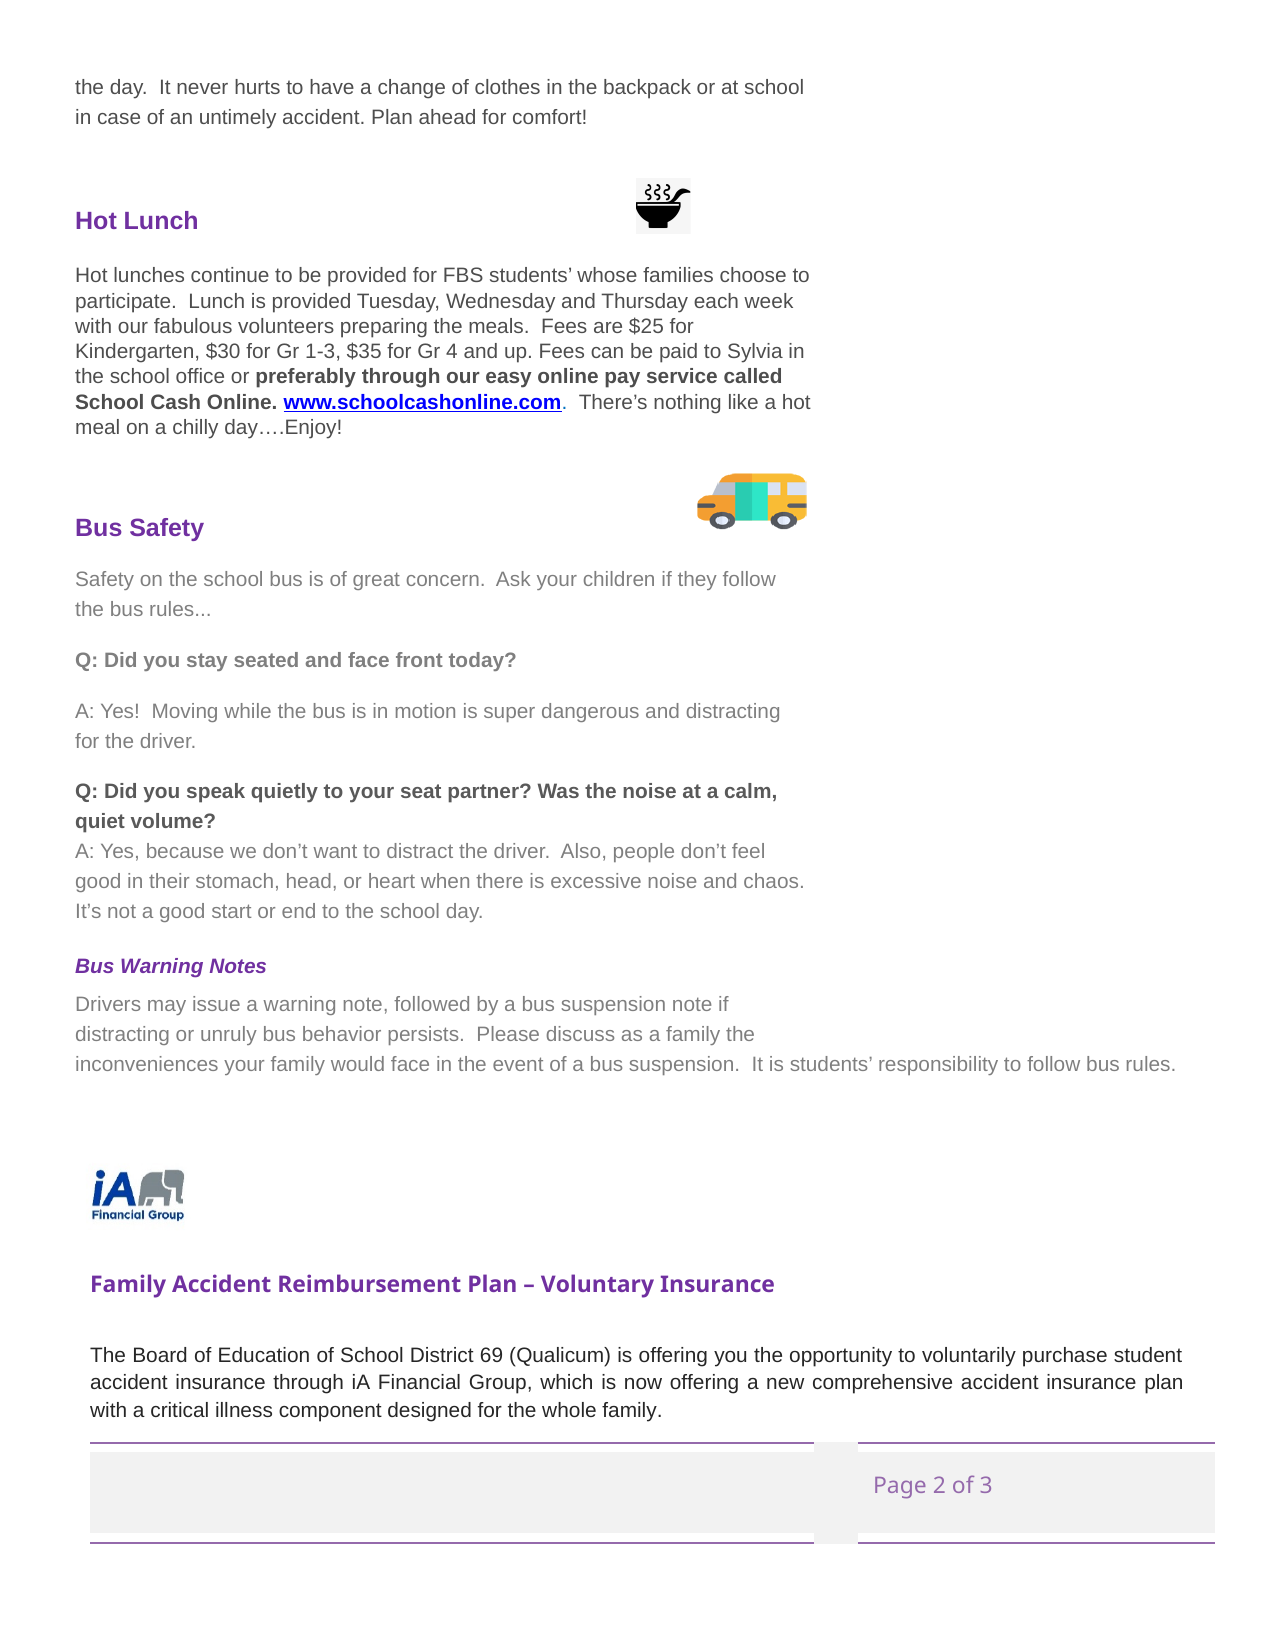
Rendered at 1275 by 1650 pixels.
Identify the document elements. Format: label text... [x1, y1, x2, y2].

text A: Yes, because we don’t want to distract the driver. Also, people don’t feel good in their stomach, head, or heart when there is excessive noise and chaos. It’s not a good start or end to the school day. [75, 839, 1200, 923]
subtitle Bus Safety [75, 465, 1185, 542]
text A: Yes! Moving while the bus is in motion is super dangerous and distracting for the driver. [75, 699, 1200, 752]
picture [697, 465, 807, 537]
text The Board of Education of School District 69 (Qualicum) is offering you the opportunity to voluntarily purchase student accident insurance through iA Financial Group, which is now offering a new comprehensive accident insurance plan with a critical illness component designed for the whole family. [90, 1343, 1185, 1422]
text Q: Did you speak quietly to your seat partner? Was the noise at a calm, quiet volume? [75, 779, 1200, 833]
text Q: Did you stay seated and face front today? [75, 648, 1200, 672]
text Family Accident Reimbursement Plan – Voluntary Insurance [90, 1268, 1185, 1299]
text Hot lunches continue to be provided for FBS students’ whose families choose to participate. Lunch is provided Tuesday, Wednesday and Thursday each week with our fabulous volunteers preparing the meals. Fees are $25 for Kindergarten, $30 for Gr 1-3, $35 for Gr 4 and up. Fees can be paid to Sylvia in the school office or preferably through our easy online pay service called School Cash Online. www.schoolcashonline.com. There’s nothing like a hot meal on a chilly day….Enjoy! [75, 263, 1200, 439]
text Hot Lunch [75, 206, 1200, 235]
picture [75, 1152, 200, 1236]
text Drivers may issue a warning note, followed by a bus suspension note if distracting or unruly bus behavior persists. Please discuss as a family the inconveniences your family would face in the event of a bus suspension. It is students’ responsibility to follow bus rules. [75, 992, 1200, 1075]
text Safety on the school bus is of great concern. Ask your children if they follow the bus rules... [75, 567, 1200, 621]
subtitle Bus Warning Notes [75, 954, 1185, 978]
picture [636, 178, 691, 234]
